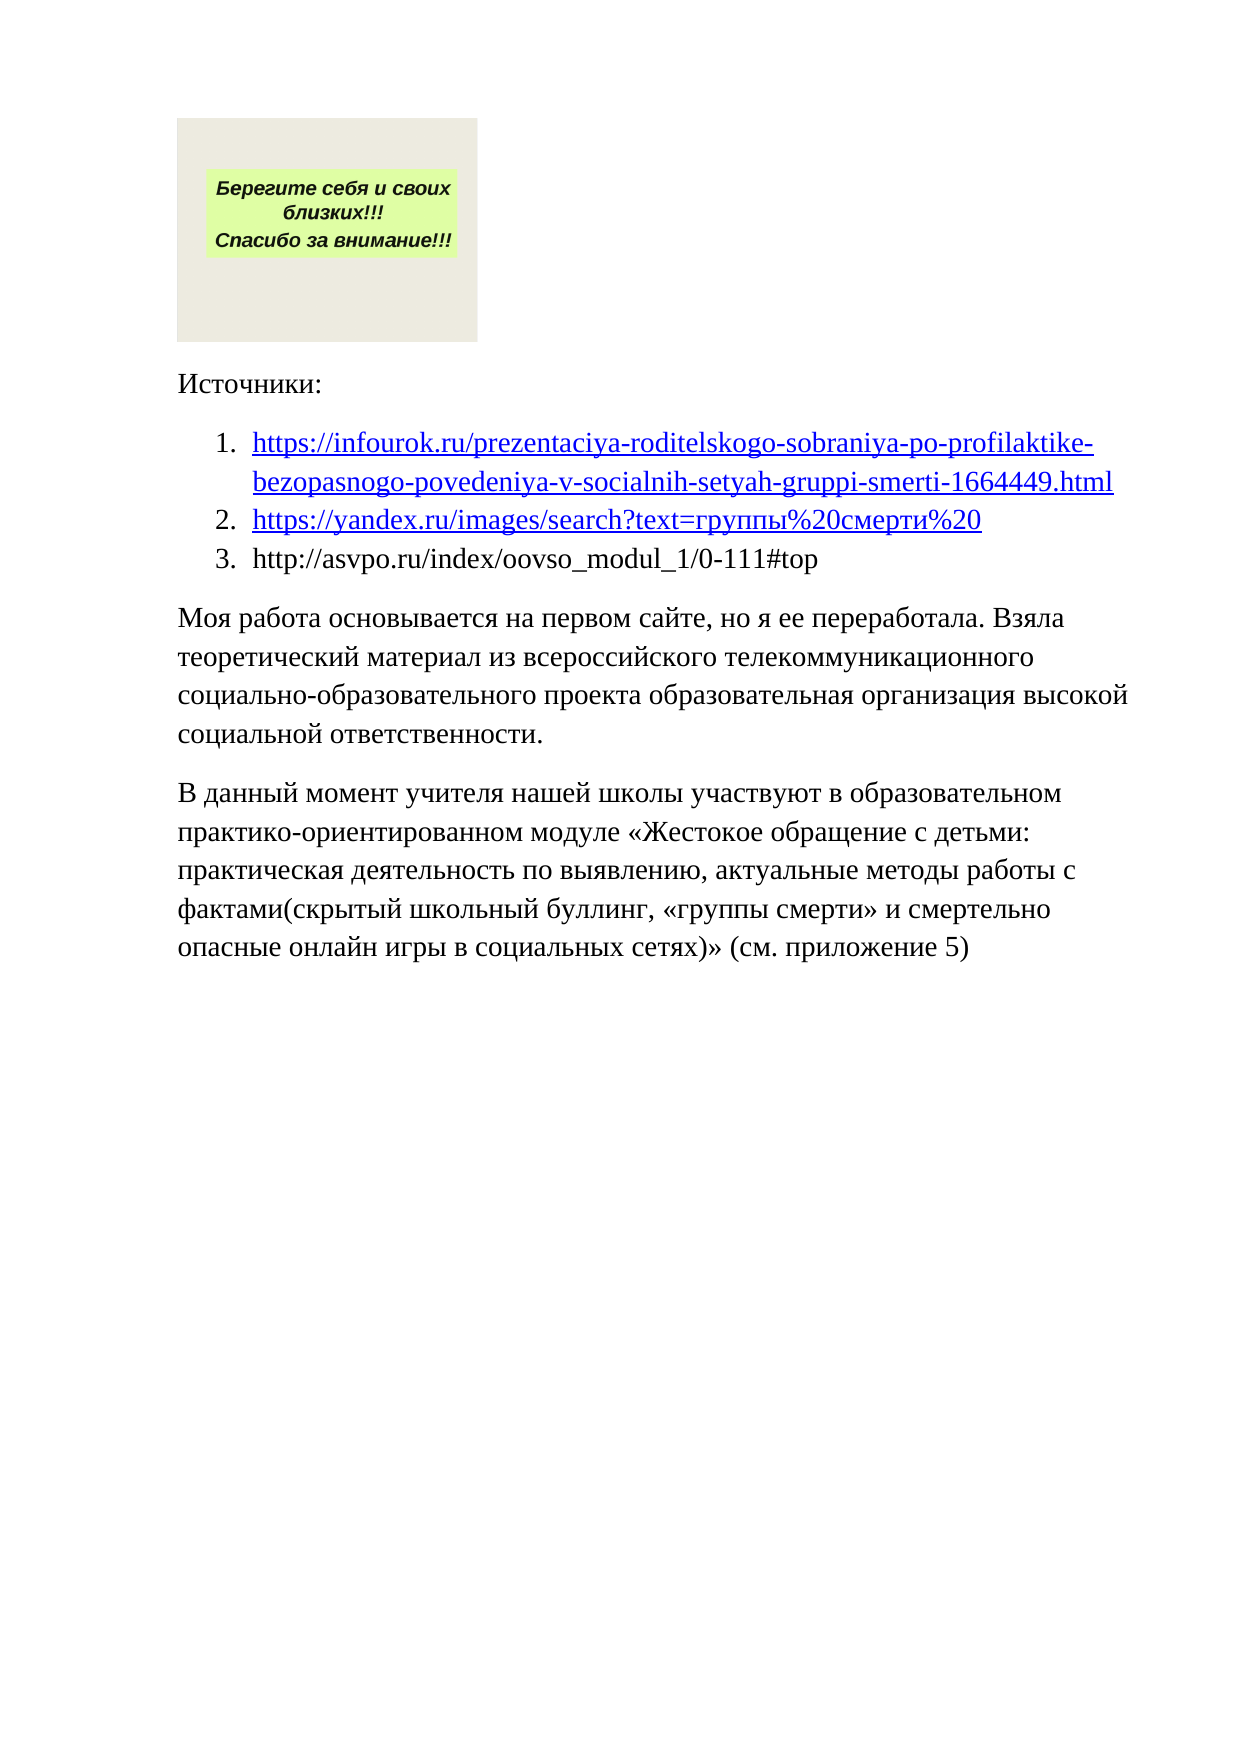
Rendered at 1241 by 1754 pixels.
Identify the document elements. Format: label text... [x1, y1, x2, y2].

text Источники: [177, 366, 1152, 399]
text В данный момент учителя нашей школы участвуют в образовательном практико-ориентированном модуле «Жестокое обращение с детьми: практическая деятельность по выявлению, актуальные методы работы с фактами(скрытый школьный буллинг, «группы смерти» и смертельно опасные онлайн игры в социальных сетях)» (см. приложение 5) [177, 775, 1152, 963]
text Моя работа основывается на первом сайте, но я ее переработала. Взяла теоретический материал из всероссийского телекоммуникационного социально-образовательного проекта образовательная организация высокой социальной ответственности. [177, 600, 1152, 749]
list http://asvpo.ru/index/oovso_modul_1/0-111#top [215, 541, 1152, 574]
picture [177, 118, 478, 342]
list https://yandex.ru/images/search?text=группы%20смерти%20 [215, 502, 1152, 536]
list https://infourok.ru/prezentaciya-roditelskogo-sobraniya-po-profilaktike-bezopasnogo-povedeniya-v-socialnih-setyah-gruppi-smerti-1664449.html [215, 425, 1152, 497]
